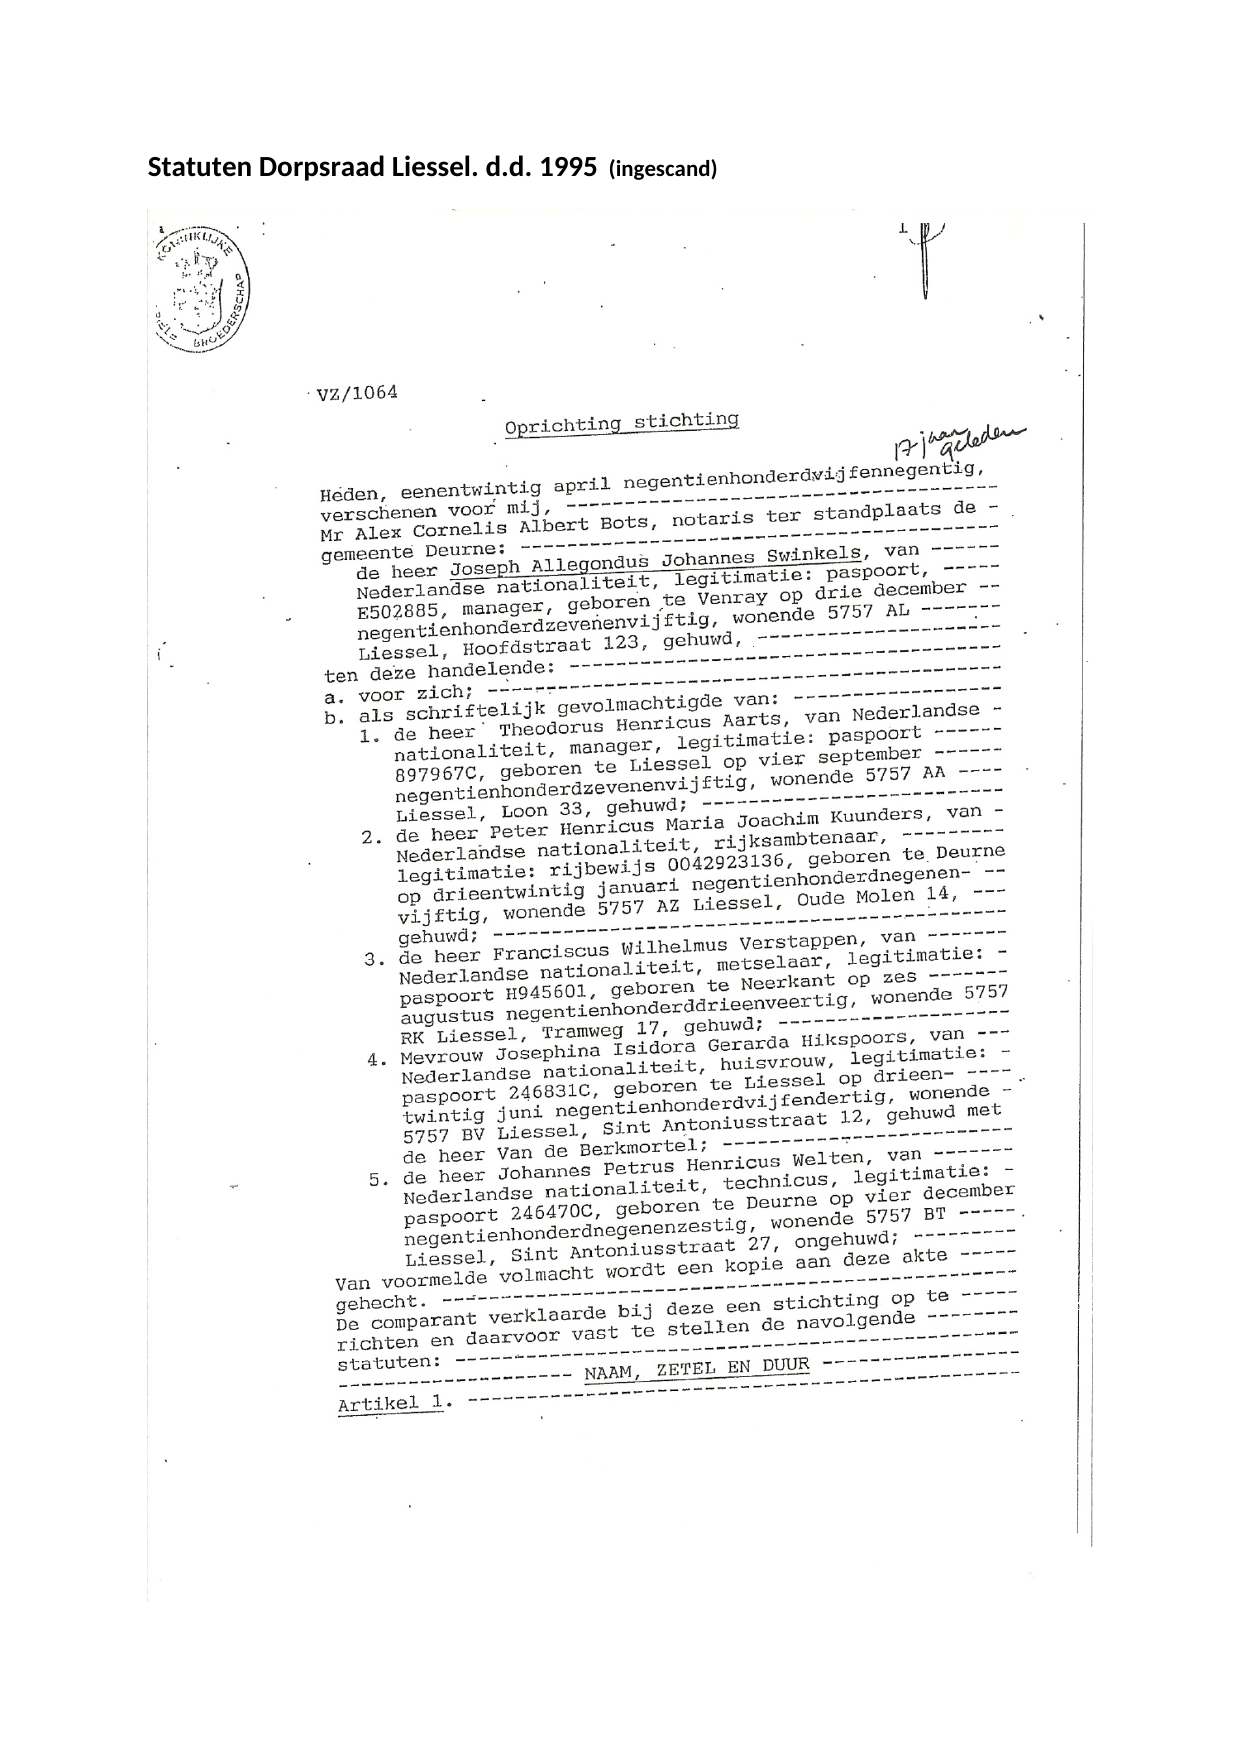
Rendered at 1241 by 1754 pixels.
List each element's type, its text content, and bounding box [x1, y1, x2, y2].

picture [147, 209, 1093, 1602]
text Statuten Dorpsraad Liessel. d.d. 1995 (ingescand) [148, 148, 1093, 183]
